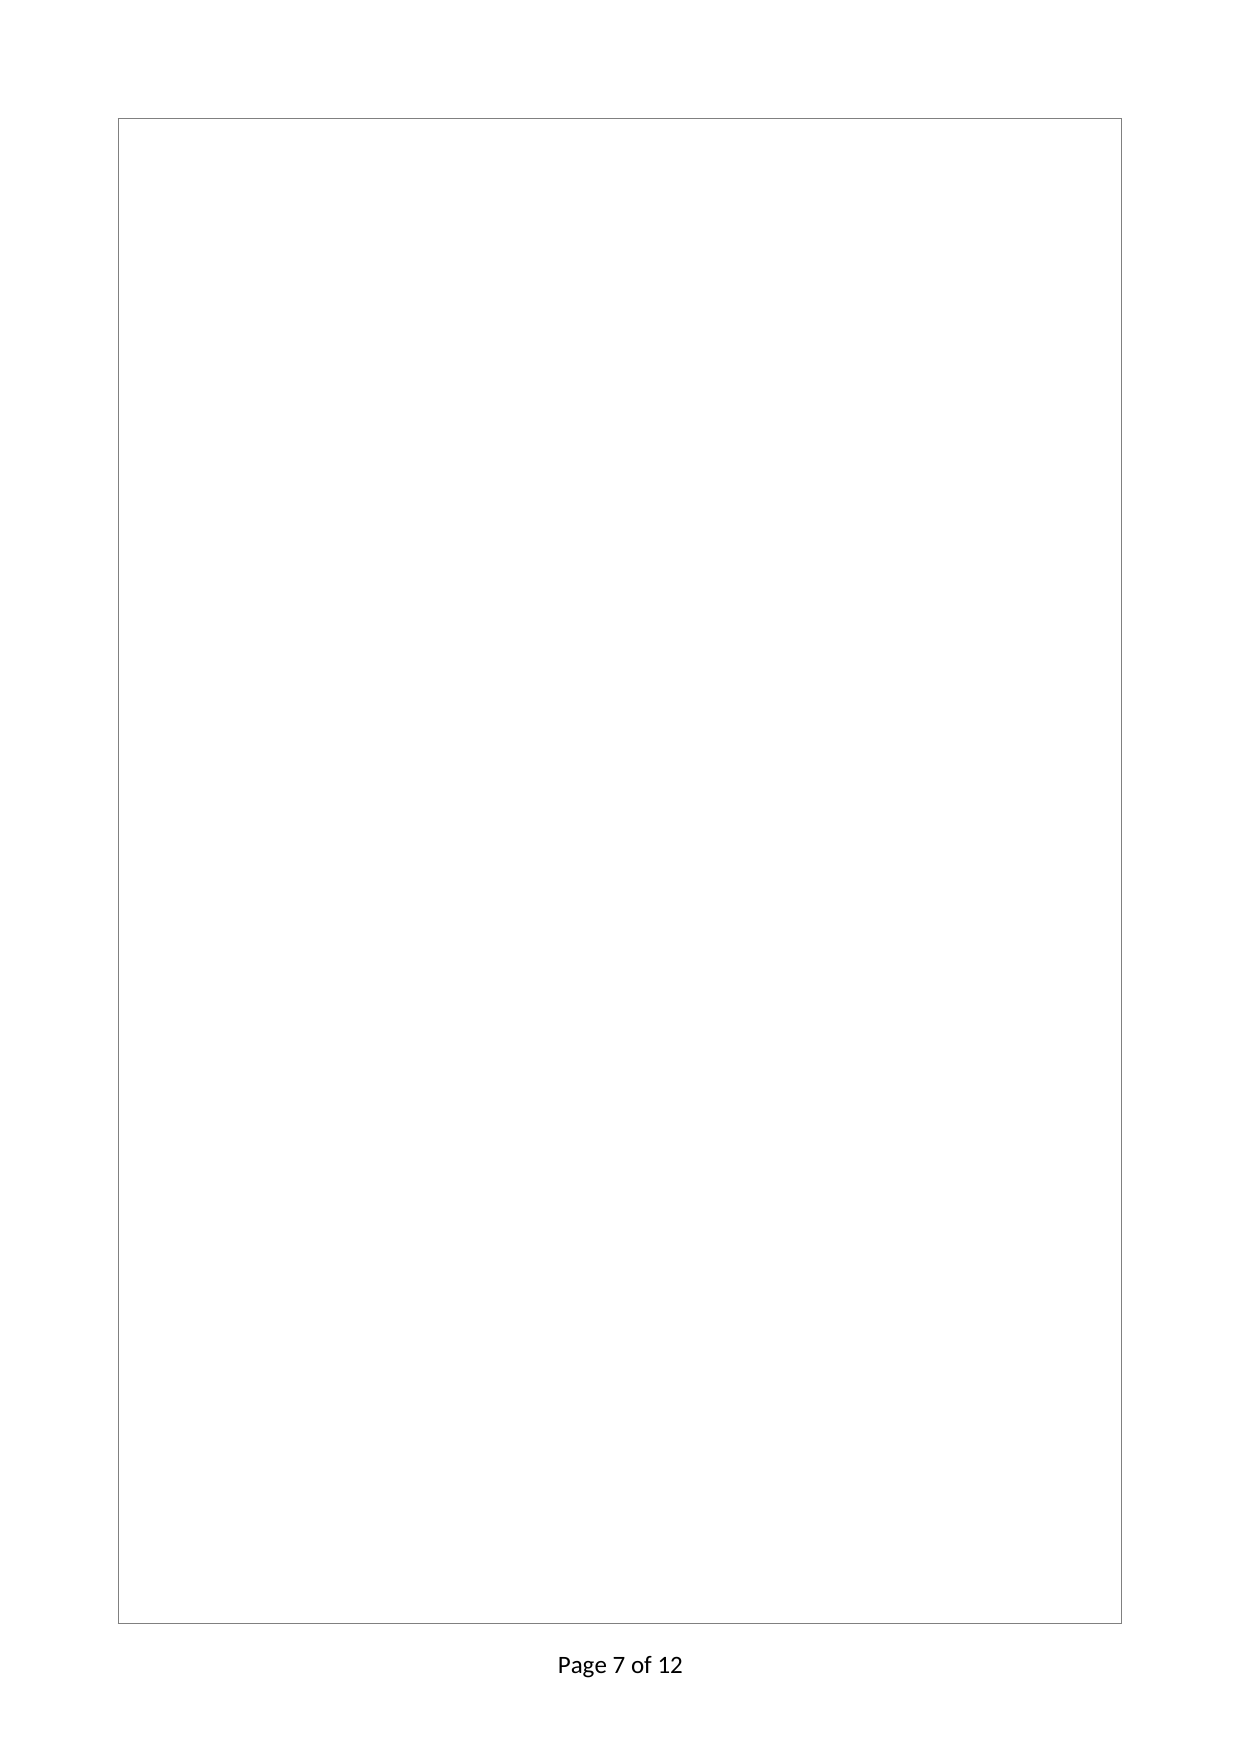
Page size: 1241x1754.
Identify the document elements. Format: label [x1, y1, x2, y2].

table_header [119, 119, 1121, 1623]
